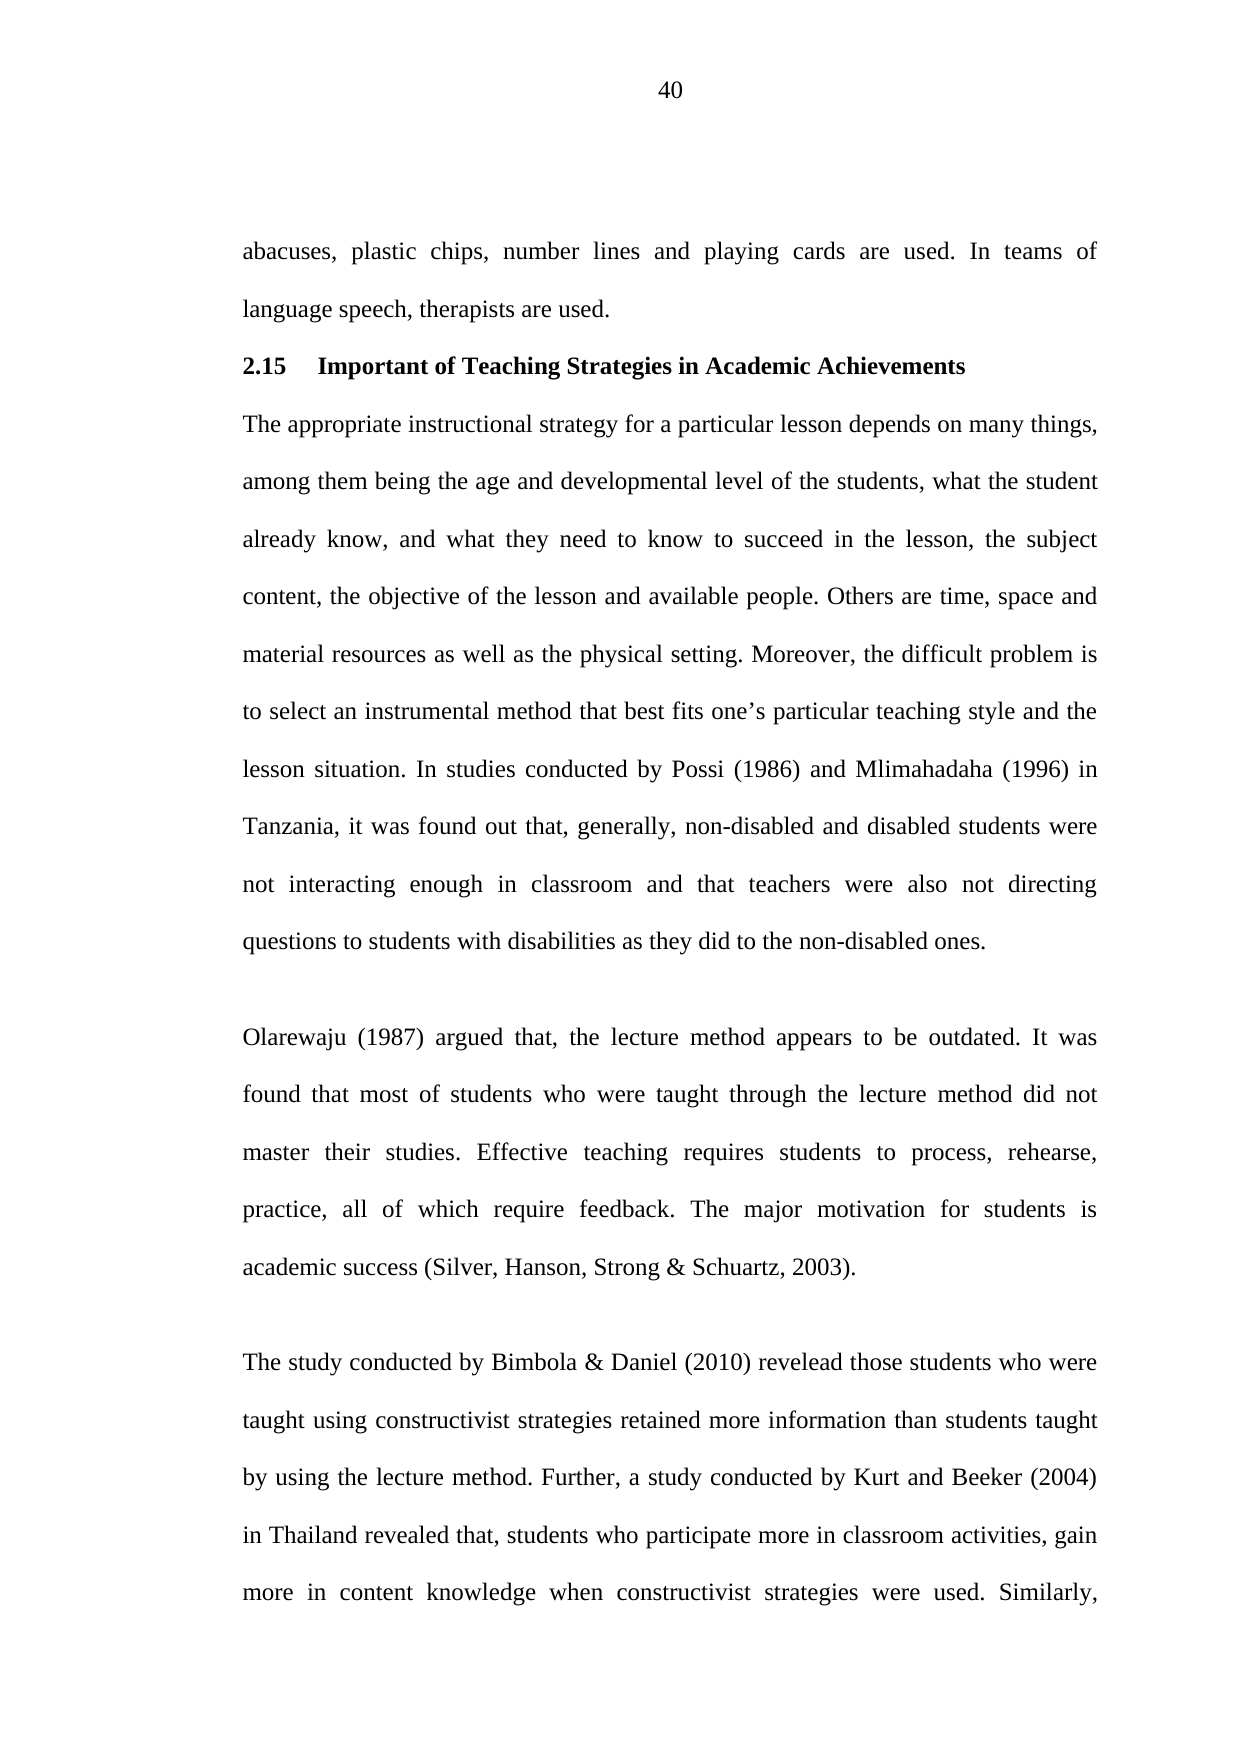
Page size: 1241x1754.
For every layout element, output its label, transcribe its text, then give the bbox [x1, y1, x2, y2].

text Olarewaju (1987) argued that, the lecture method appears to be outdated. It was found that most of students who were taught through the lecture method did not master their studies. Effective teaching requires students to process, rehearse, practice, all of which require feedback. The major motivation for students is academic success (Silver, Hanson, Strong & Schuartz, 2003). [242, 1022, 1098, 1281]
subtitle 2.15 Important of Teaching Strategies in Academic Achievements [242, 351, 1098, 380]
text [242, 1347, 1098, 1606]
text The appropriate instructional strategy for a particular lesson depends on many things, among them being the age and developmental level of the students, what the student already know, and what they need to know to succeed in the lesson, the subject content, the objective of the lesson and available people. Others are time, space and material resources as well as the physical setting. Moreover, the difficult problem is to select an instrumental method that best fits one’s particular teaching style and the lesson situation. In studies conducted by Possi (1986) and Mlimahadaha (1996) in Tanzania, it was found out that, generally, non-disabled and disabled students were not interacting enough in classroom and that teachers were also not directing questions to students with disabilities as they did to the non-disabled ones. [242, 409, 1098, 955]
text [242, 236, 1098, 322]
